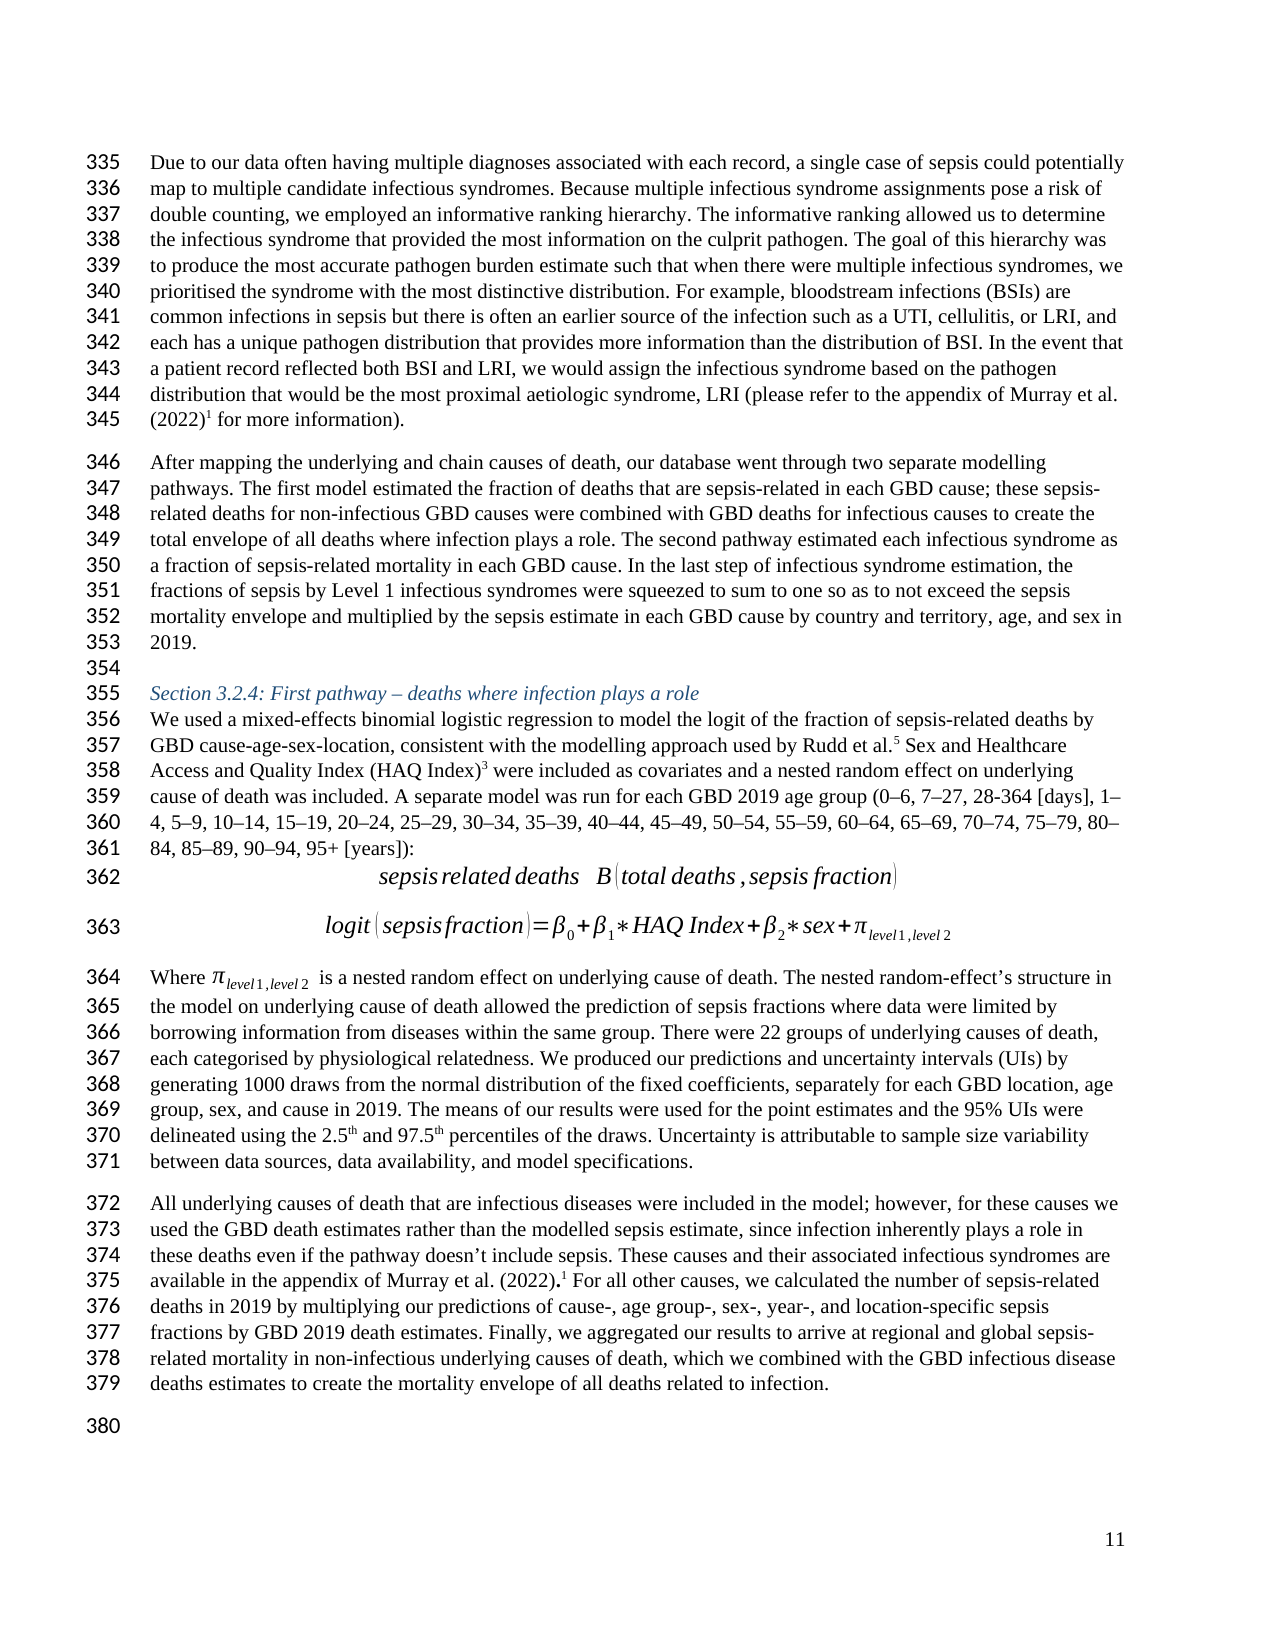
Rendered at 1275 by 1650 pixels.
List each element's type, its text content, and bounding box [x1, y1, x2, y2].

text Due to our data often having multiple diagnoses associated with each record, a single case of sepsis could potentially map to multiple candidate infectious syndromes. Because multiple infectious syndrome assignments pose a risk of double counting, we employed an informative ranking hierarchy. The informative ranking allowed us to determine the infectious syndrome that provided the most information on the culprit pathogen. The goal of this hierarchy was to produce the most accurate pathogen burden estimate such that when there were multiple infectious syndromes, we prioritised the syndrome with the most distinctive distribution. For example, bloodstream infections (BSIs) are common infections in sepsis but there is often an earlier source of the infection such as a UTI, cellulitis, or LRI, and each has a unique pathogen distribution that provides more information than the distribution of BSI. In the event that a patient record reflected both BSI and LRI, we would assign the infectious syndrome based on the pathogen distribution that would be the most proximal aetiologic syndrome, LRI (please refer to the appendix of Murray et al. (2022)1 for more information). [150, 150, 1125, 431]
text All underlying causes of death that are infectious diseases were included in the model; however, for these causes we used the GBD death estimates rather than the modelled sepsis estimate, since infection inherently plays a role in these deaths even if the pathway doesn’t include sepsis. These causes and their associated infectious syndromes are available in the appendix of Murray et al. (2022).1 For all other causes, we calculated the number of sepsis-related deaths in 2019 by multiplying our predictions of cause-, age group-, sex-, year-, and location-specific sepsis fractions by GBD 2019 death estimates. Finally, we aggregated our results to arrive at regional and global sepsis-related mortality in non-infectious underlying causes of death, which we combined with the GBD infectious disease deaths estimates to create the mortality envelope of all deaths related to infection. [150, 1191, 1125, 1395]
text We used a mixed-effects binomial logistic regression to model the logit of the fraction of sepsis-related deaths by GBD cause-age-sex-location, consistent with the modelling approach used by Rudd et al.5 Sex and Healthcare Access and Quality Index (HAQ Index)3 were included as covariates and a nested random effect on underlying cause of death was included. A separate model was run for each GBD 2019 age group (0–6, 7–27, 28-364 [days], 1–4, 5–9, 10–14, 15–19, 20–24, 25–29, 30–34, 35–39, 40–44, 45–49, 50–54, 55–59, 60–64, 65–69, 70–74, 75–79, 80–84, 85–89, 90–94, 95+ [years]): [150, 707, 1125, 860]
text Where is a nested random effect on underlying cause of death. The nested random-effect’s structure in the model on underlying cause of death allowed the prediction of sepsis fractions where data were limited by borrowing information from diseases within the same group. There were 22 groups of underlying causes of death, each categorised by physiological relatedness. We produced our predictions and uncertainty intervals (UIs) by generating 1000 draws from the normal distribution of the fixed coefficients, separately for each GBD location, age group, sex, and cause in 2019. The means of our results were used for the point estimates and the 95% UIs were delineated using the 2.5th and 97.5th percentiles of the draws. Uncertainty is attributable to sample size variability between data sources, data availability, and model specifications. [150, 961, 1125, 1173]
text After mapping the underlying and chain causes of death, our database went through two separate modelling pathways. The first model estimated the fraction of deaths that are sepsis-related in each GBD cause; these sepsis-related deaths for non-infectious GBD causes were combined with GBD deaths for infectious causes to create the total envelope of all deaths where infection plays a role. The second pathway estimated each infectious syndrome as a fraction of sepsis-related mortality in each GBD cause. In the last step of infectious syndrome estimation, the fractions of sepsis by Level 1 infectious syndromes were squeezed to sum to one so as to not exceed the sepsis mortality envelope and multiplied by the sepsis estimate in each GBD cause by country and territory, age, and sex in 2019. Section 3.2.4: First pathway – deaths where infection plays a role [150, 450, 1125, 705]
